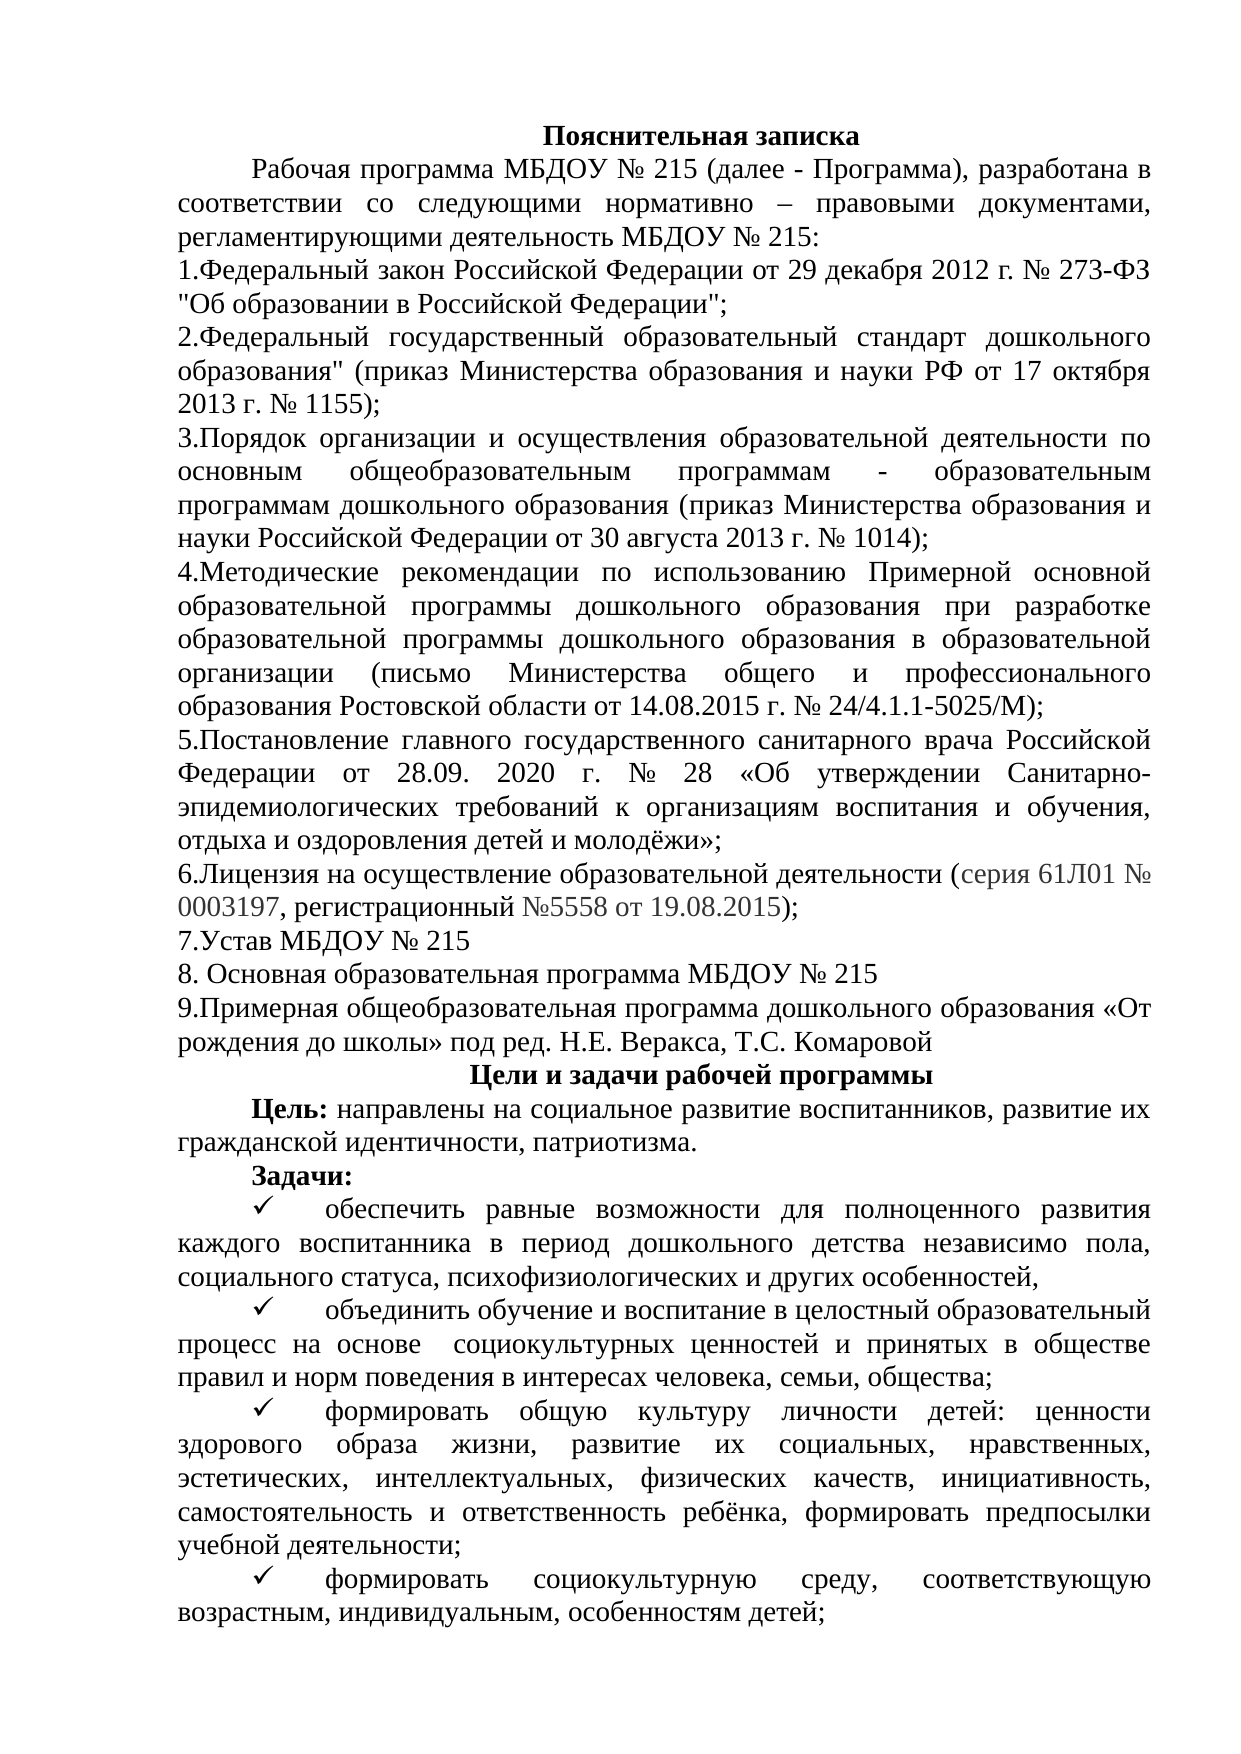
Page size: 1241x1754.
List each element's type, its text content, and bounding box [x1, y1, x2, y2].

list обеспечить равные возможности для полноценного развития каждого воспитанника в период дошкольного детства независимо пола, социального статуса, психофизиологических и других особенностей, [177, 1191, 1152, 1292]
text Рабочая программа МБДОУ № 215 (далее - Программа), разработана в соответствии со следующими нормативно – правовыми документами, регламентирующими деятельность МБДОУ № 215: [177, 152, 1152, 252]
text 4.Методические рекомендации по использованию Примерной основной образовательной программы дошкольного образования при разработке образовательной программы дошкольного образования в образовательной организации (письмо Министерства общего и профессионального образования Ростовской области от 14.08.2015 г. № 24/4.1.1-5025/М); [177, 554, 1152, 722]
text Пояснительная записка [177, 118, 1152, 152]
list формировать социокультурную среду, соответствующую возрастным, индивидуальным, особенностям детей; [177, 1561, 1152, 1628]
text 3.Порядок организации и осуществления образовательной деятельности по основным общеобразовательным программам - образовательным программам дошкольного образования (приказ Министерства образования и науки Российской Федерации от 30 августа . № 1014); [177, 420, 1152, 554]
text 5.Постановление главного государственного санитарного врача Российской Федерации от 28.09. 2020 г. № 28 «Об утверждении Санитарно-эпидемиологических требований к организациям воспитания и обучения, отдыха и оздоровления детей и молодёжи»; [177, 722, 1152, 856]
text 8. Основная образовательная программа МБДОУ № 215 [177, 957, 1152, 990]
list объединить обучение и воспитание в целостный образовательный процесс на основе социокультурных ценностей и принятых в обществе правил и норм поведения в интересах человека, семьи, общества; [177, 1292, 1152, 1393]
text 9.Примерная общеобразовательная программа дошкольного образования «От рождения до школы» под ред. Н.Е. Веракса, Т.С. Комаровой [177, 990, 1152, 1057]
text 6.Лицензия на осуществление образовательной деятельности (серия 61Л01 № 0003197, регистрационный №5558 от 19.08.2015); [177, 856, 1152, 923]
list формировать общую культуру личности детей: ценности здорового образа жизни, развитие их социальных, нравственных, эстетических, интеллектуальных, физических качеств, инициативность, самостоятельность и ответственность ребёнка, формировать предпосылки учебной деятельности; [177, 1393, 1152, 1561]
text Цель: направлены на социальное развитие воспитанников, развитие их гражданской идентичности, патриотизма. [177, 1091, 1152, 1158]
text 7.Устав МБДОУ № 215 [177, 923, 1152, 957]
text Цели и задачи рабочей программы [177, 1057, 1152, 1091]
text 2.Федеральный государственный образовательный стандарт дошкольного образования" (приказ Министерства образования и науки РФ от 17 октября 2013 г. № 1155); [177, 319, 1152, 420]
text 1.Федеральный закон Российской Федерации от 29 декабря 2012 г. № 273-ФЗ "Об образовании в Российской Федерации"; [177, 252, 1152, 319]
text Задачи: [177, 1158, 1152, 1191]
